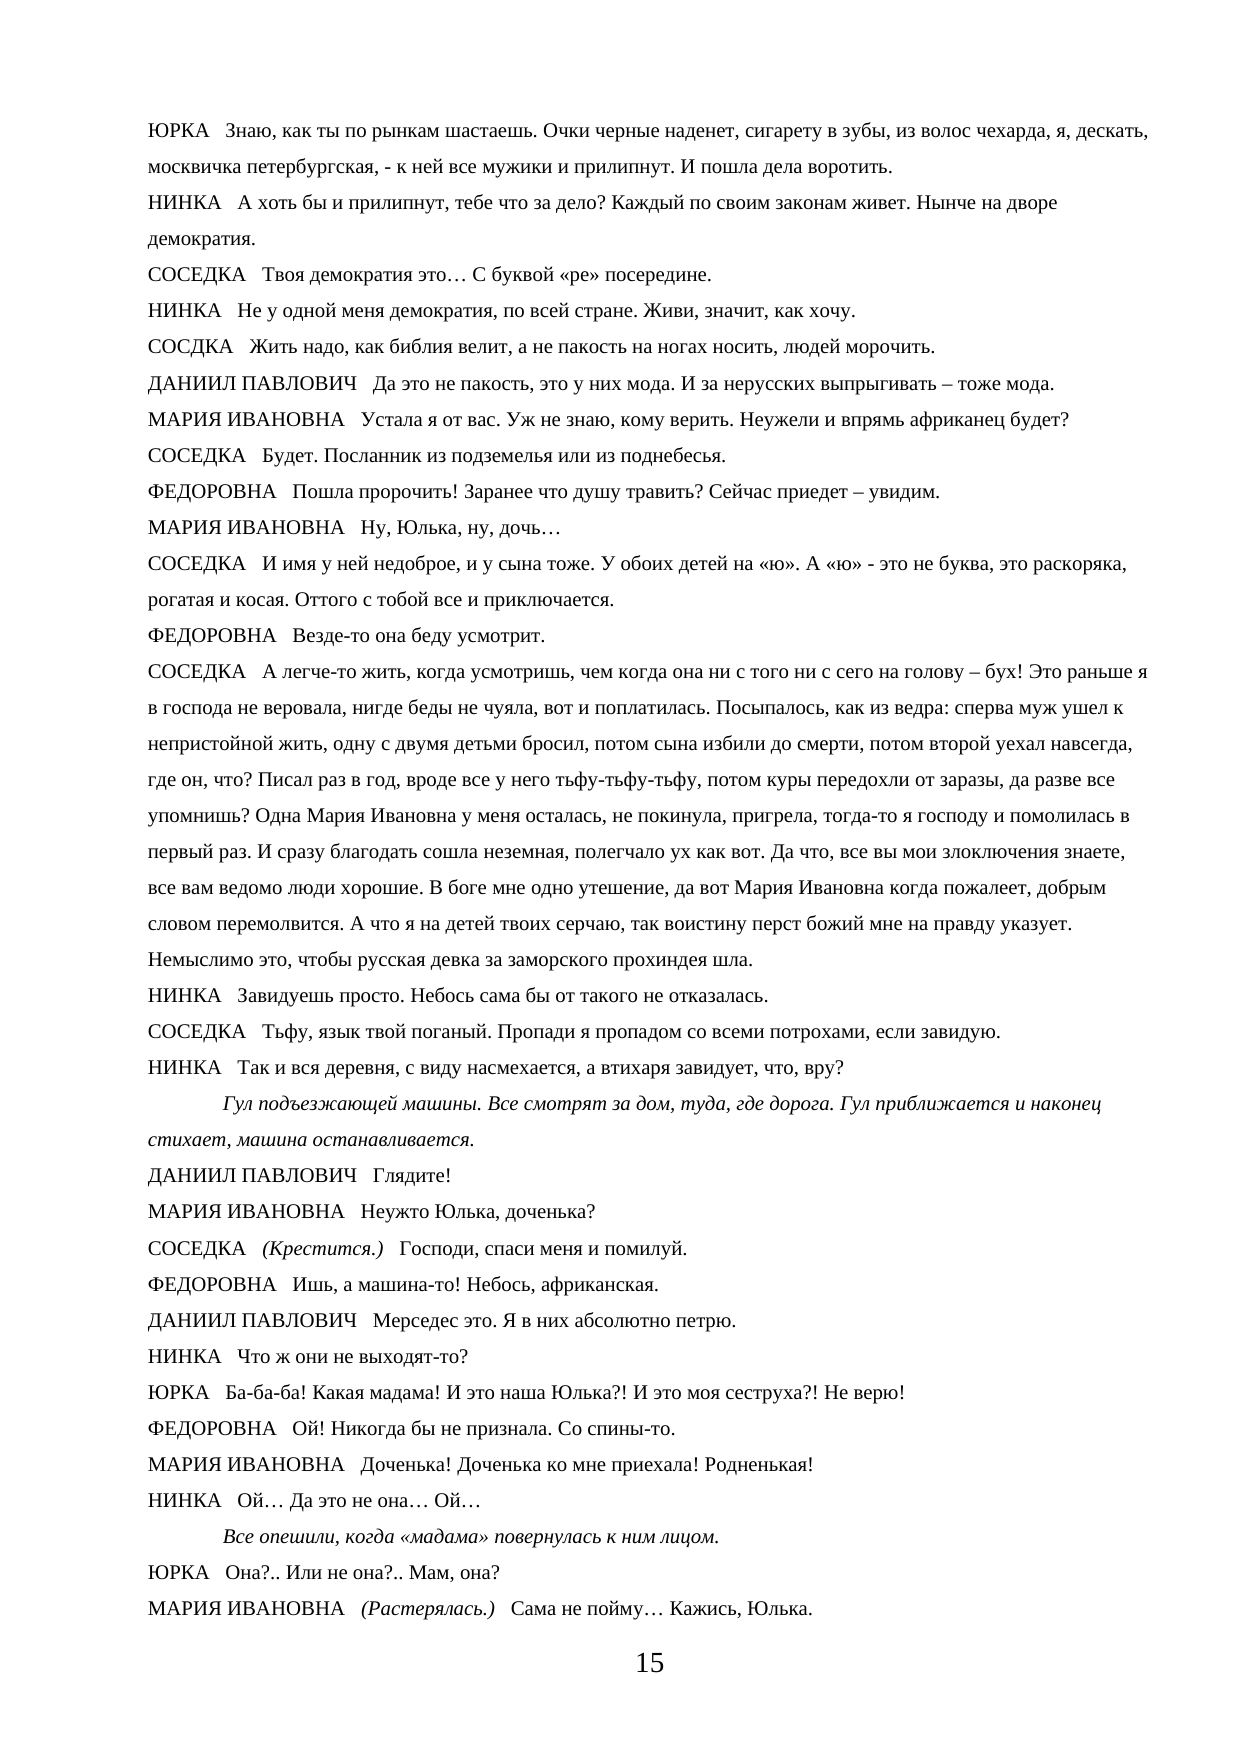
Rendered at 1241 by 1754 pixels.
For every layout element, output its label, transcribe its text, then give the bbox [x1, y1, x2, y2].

text ЮРКА Ба-ба-ба! Какая мадама! И это наша Юлька?! И это моя сеструха?! Не верю! [148, 1379, 1152, 1404]
text ДАНИИЛ ПАВЛОВИЧ Глядите! [148, 1163, 1152, 1187]
text Гул подъезжающей машины. Все смотрят за дом, туда, где дорога. Гул приближается и наконец стихает, машина останавливается. [148, 1091, 1152, 1151]
text НИНКА А хоть бы и прилипнут, тебе что за дело? Каждый по своим законам живет. Нынче на дворе демократия. [148, 190, 1152, 250]
text ФЕДОРОВНА Пошла пророчить! Заранее что душу травить? Сейчас приедет – увидим. [148, 478, 1152, 503]
text Все опешили, когда «мадама» повернулась к ним лицом. [148, 1524, 1152, 1548]
text НИНКА Что ж они не выходят-то? [148, 1343, 1152, 1368]
text СОСЕДКА А легче-то жить, когда усмотришь, чем когда она ни с того ни с сего на голову – бух! Это раньше я в господа не веровала, нигде беды не чуяла, вот и поплатилась. Посыпалось, как из ведра: сперва муж ушел к непристойной жить, одну с двумя детьми бросил, потом сына избили до смерти, потом второй уехал навсегда, где он, что? Писал раз в год, вроде все у него тьфу-тьфу-тьфу, потом куры передохли от заразы, да разве все упомнишь? Одна Мария Ивановна у меня осталась, не покинула, пригрела, тогда-то я господу и помолилась в первый раз. И сразу благодать сошла неземная, полегчало ух как вот. Да что, все вы мои злоключения знаете, все вам ведомо люди хорошие. В боге мне одно утешение, да вот Мария Ивановна когда пожалеет, добрым словом перемолвится. А что я на детей твоих серчаю, так воистину перст божий мне на правду указует. Немыслимо это, чтобы русская девка за заморского прохиндея шла. [148, 659, 1152, 971]
text СОСЕДКА Будет. Посланник из подземелья или из поднебесья. [148, 442, 1152, 467]
text НИНКА Ой… Да это не она… Ой… [148, 1488, 1152, 1512]
text ФЕДОРОВНА Ишь, а машина-то! Небось, африканская. [148, 1271, 1152, 1296]
text СОСЕДКА И имя у ней недоброе, и у сына тоже. У обоих детей на «ю». А «ю» - это не буква, это раскоряка, рогатая и косая. Оттого с тобой все и приключается. [148, 551, 1152, 611]
text МАРИЯ ИВАНОВНА (Растерялась.) Сама не пойму… Кажись, Юлька. [148, 1596, 1152, 1620]
text НИНКА Завидуешь просто. Небось сама бы от такого не отказалась. [148, 983, 1152, 1007]
text СОСЕДКА Тьфу, язык твой поганый. Пропади я пропадом со всеми потрохами, если завидую. [148, 1019, 1152, 1043]
text ФЕДОРОВНА Везде-то она беду усмотрит. [148, 623, 1152, 647]
text МАРИЯ ИВАНОВНА Доченька! Доченька ко мне приехала! Родненькая! [148, 1452, 1152, 1476]
text МАРИЯ ИВАНОВНА Устала я от вас. Уж не знаю, кому верить. Неужели и впрямь африканец будет? [148, 406, 1152, 431]
text СОСДКА Жить надо, как библия велит, а не пакость на ногах носить, людей морочить. [148, 334, 1152, 358]
text НИНКА Не у одной меня демократия, по всей стране. Живи, значит, как хочу. [148, 298, 1152, 322]
text ДАНИИЛ ПАВЛОВИЧ Да это не пакость, это у них мода. И за нерусских выпрыгивать – тоже мода. [148, 370, 1152, 394]
text МАРИЯ ИВАНОВНА Неужто Юлька, доченька? [148, 1199, 1152, 1223]
text ЮРКА Знаю, как ты по рынкам шастаешь. Очки черные наденет, сигарету в зубы, из волос чехарда, я, дескать, москвичка петербургская, - к ней все мужики и прилипнут. И пошла дела воротить. [148, 118, 1152, 178]
text НИНКА Так и вся деревня, с виду насмехается, а втихаря завидует, что, вру? [148, 1055, 1152, 1079]
text МАРИЯ ИВАНОВНА Ну, Юлька, ну, дочь… [148, 514, 1152, 539]
text ЮРКА Она?.. Или не она?.. Мам, она? [148, 1560, 1152, 1584]
text СОСЕДКА Твоя демократия это… С буквой «ре» посередине. [148, 262, 1152, 286]
text ДАНИИЛ ПАВЛОВИЧ Мерседес это. Я в них абсолютно петрю. [148, 1307, 1152, 1332]
text СОСЕДКА (Крестится.) Господи, спаси меня и помилуй. [148, 1235, 1152, 1259]
text ФЕДОРОВНА Ой! Никогда бы не признала. Со спины-то. [148, 1416, 1152, 1440]
